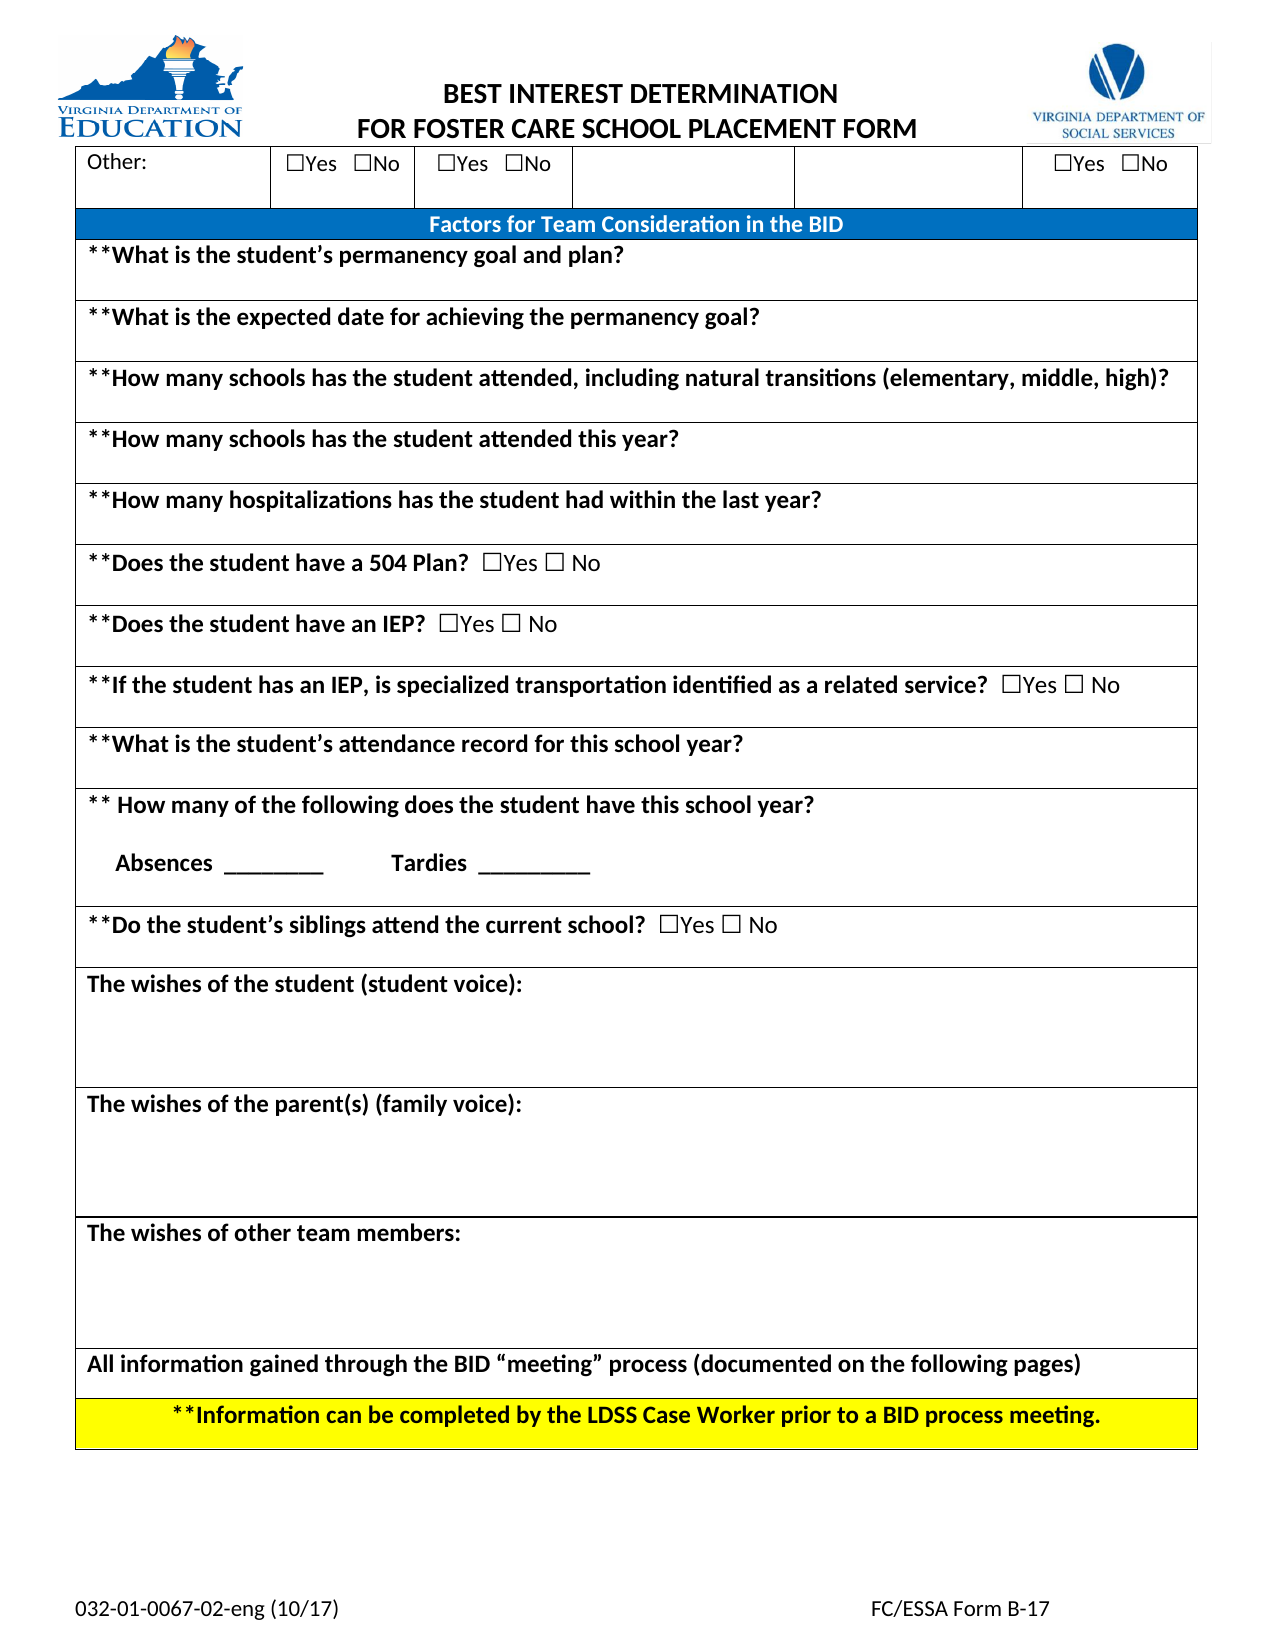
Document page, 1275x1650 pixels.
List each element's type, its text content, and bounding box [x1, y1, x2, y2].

table_cell Other: [76, 147, 270, 208]
table_cell **How many schools has the student attended this year? [76, 423, 1197, 483]
table_cell The wishes of the parent(s) (family voice): [76, 1088, 1197, 1216]
table_cell **Does the student have a 504 Plan? Yes No [76, 545, 1197, 605]
table_cell **How many schools has the student attended, including natural transitions (elementary, middle, high)? [76, 362, 1197, 422]
table_cell [573, 147, 794, 208]
table_cell **Do the student’s siblings attend the current school? Yes No [76, 907, 1197, 967]
table_cell **What is the student’s permanency goal and plan? [76, 240, 1197, 300]
table_cell The wishes of other team members: [76, 1218, 1197, 1347]
table_cell The wishes of the student (student voice): [76, 968, 1197, 1087]
table_cell [795, 147, 1022, 208]
table_cell Yes No [1023, 147, 1197, 208]
table_cell Factors for Team Consideration in the BID [76, 209, 1197, 239]
table_cell ** How many of the following does the student have this school year? Absences ________ Tardies _________ [76, 789, 1197, 906]
table_cell **Does the student have an IEP? Yes No [76, 606, 1197, 666]
table_cell **What is the expected date for achieving the permanency goal? [76, 301, 1197, 361]
table_cell All information gained through the BID “meeting” process (documented on the following pages) [76, 1349, 1197, 1398]
picture [1026, 42, 1212, 144]
table_cell Yes No [271, 147, 414, 208]
table_cell Yes No [415, 147, 572, 208]
table_cell **How many hospitalizations has the student had within the last year? [76, 484, 1197, 544]
table_cell **Information can be completed by the LDSS Case Worker prior to a BID process meeting. [76, 1399, 1197, 1448]
table_cell **What is the student’s attendance record for this school year? [76, 728, 1197, 788]
table_cell **If the student has an IEP, is specialized transportation identified as a related service? Yes No [76, 667, 1197, 727]
